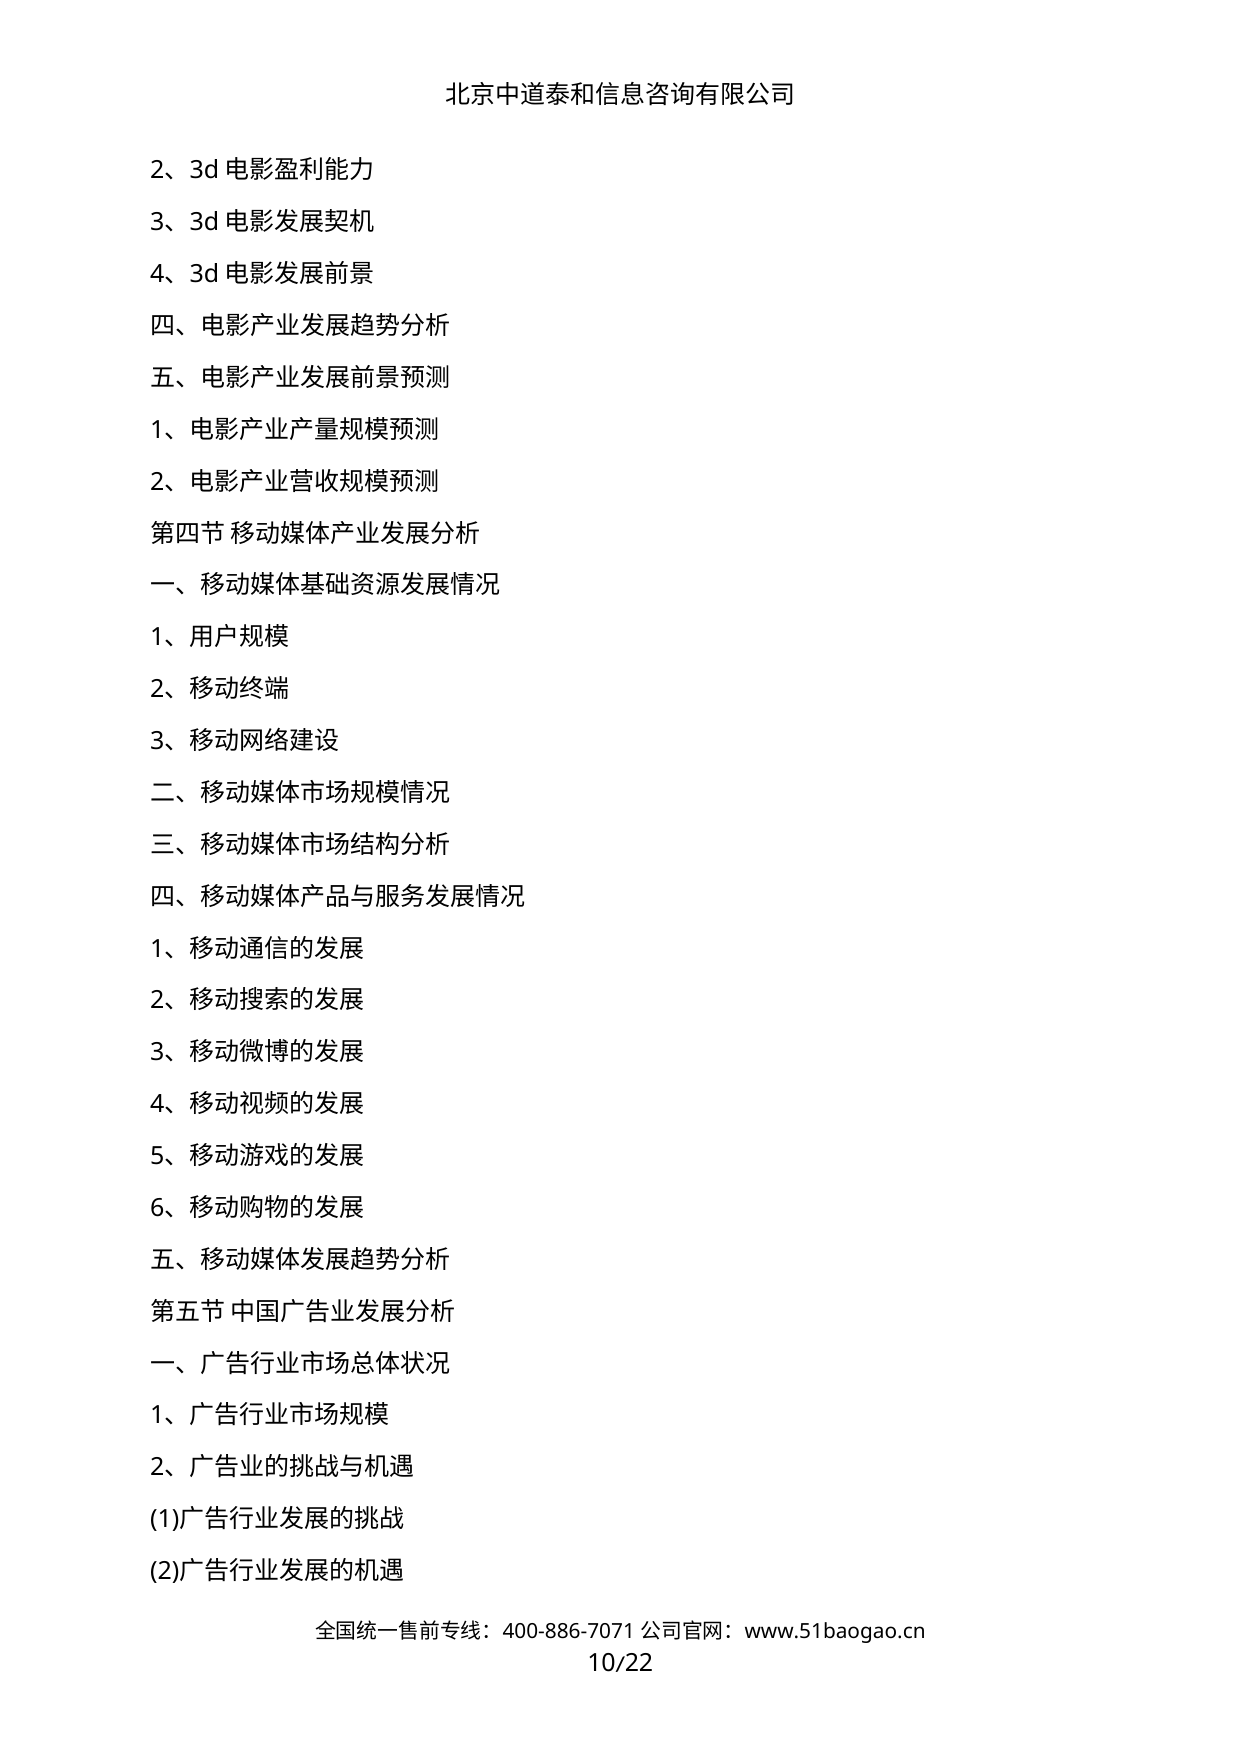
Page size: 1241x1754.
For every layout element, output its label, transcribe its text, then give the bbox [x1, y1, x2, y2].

text 三、移动媒体市场结构分析 [150, 824, 1090, 861]
text 2、移动终端 [150, 669, 1090, 705]
text 4、移动视频的发展 [150, 1084, 1090, 1120]
text 2、3d电影盈利能力 [150, 150, 1090, 186]
text (1)广告行业发展的挑战 [150, 1499, 1090, 1535]
text 6、移动购物的发展 [150, 1187, 1090, 1224]
text 五、移动媒体发展趋势分析 [150, 1239, 1090, 1276]
text 3、移动网络建设 [150, 721, 1090, 757]
text 4、3d电影发展前景 [150, 254, 1090, 290]
text (2)广告行业发展的机遇 [150, 1551, 1090, 1587]
text 一、广告行业市场总体状况 [150, 1343, 1090, 1379]
text 四、电影产业发展趋势分析 [150, 306, 1090, 342]
text 二、移动媒体市场规模情况 [150, 772, 1090, 809]
text 第四节 移动媒体产业发展分析 [150, 513, 1090, 549]
text 第五节 中国广告业发展分析 [150, 1291, 1090, 1327]
text 1、广告行业市场规模 [150, 1395, 1090, 1431]
text 1、电影产业产量规模预测 [150, 409, 1090, 446]
text 四、移动媒体产品与服务发展情况 [150, 876, 1090, 912]
text 1、移动通信的发展 [150, 928, 1090, 964]
text 1、用户规模 [150, 617, 1090, 653]
text 3、3d电影发展契机 [150, 202, 1090, 238]
text 3、移动微博的发展 [150, 1032, 1090, 1068]
text 5、移动游戏的发展 [150, 1136, 1090, 1172]
text 2、电影产业营收规模预测 [150, 461, 1090, 497]
text 一、移动媒体基础资源发展情况 [150, 565, 1090, 601]
text 五、电影产业发展前景预测 [150, 357, 1090, 394]
text 2、广告业的挑战与机遇 [150, 1447, 1090, 1483]
text 2、移动搜索的发展 [150, 980, 1090, 1016]
